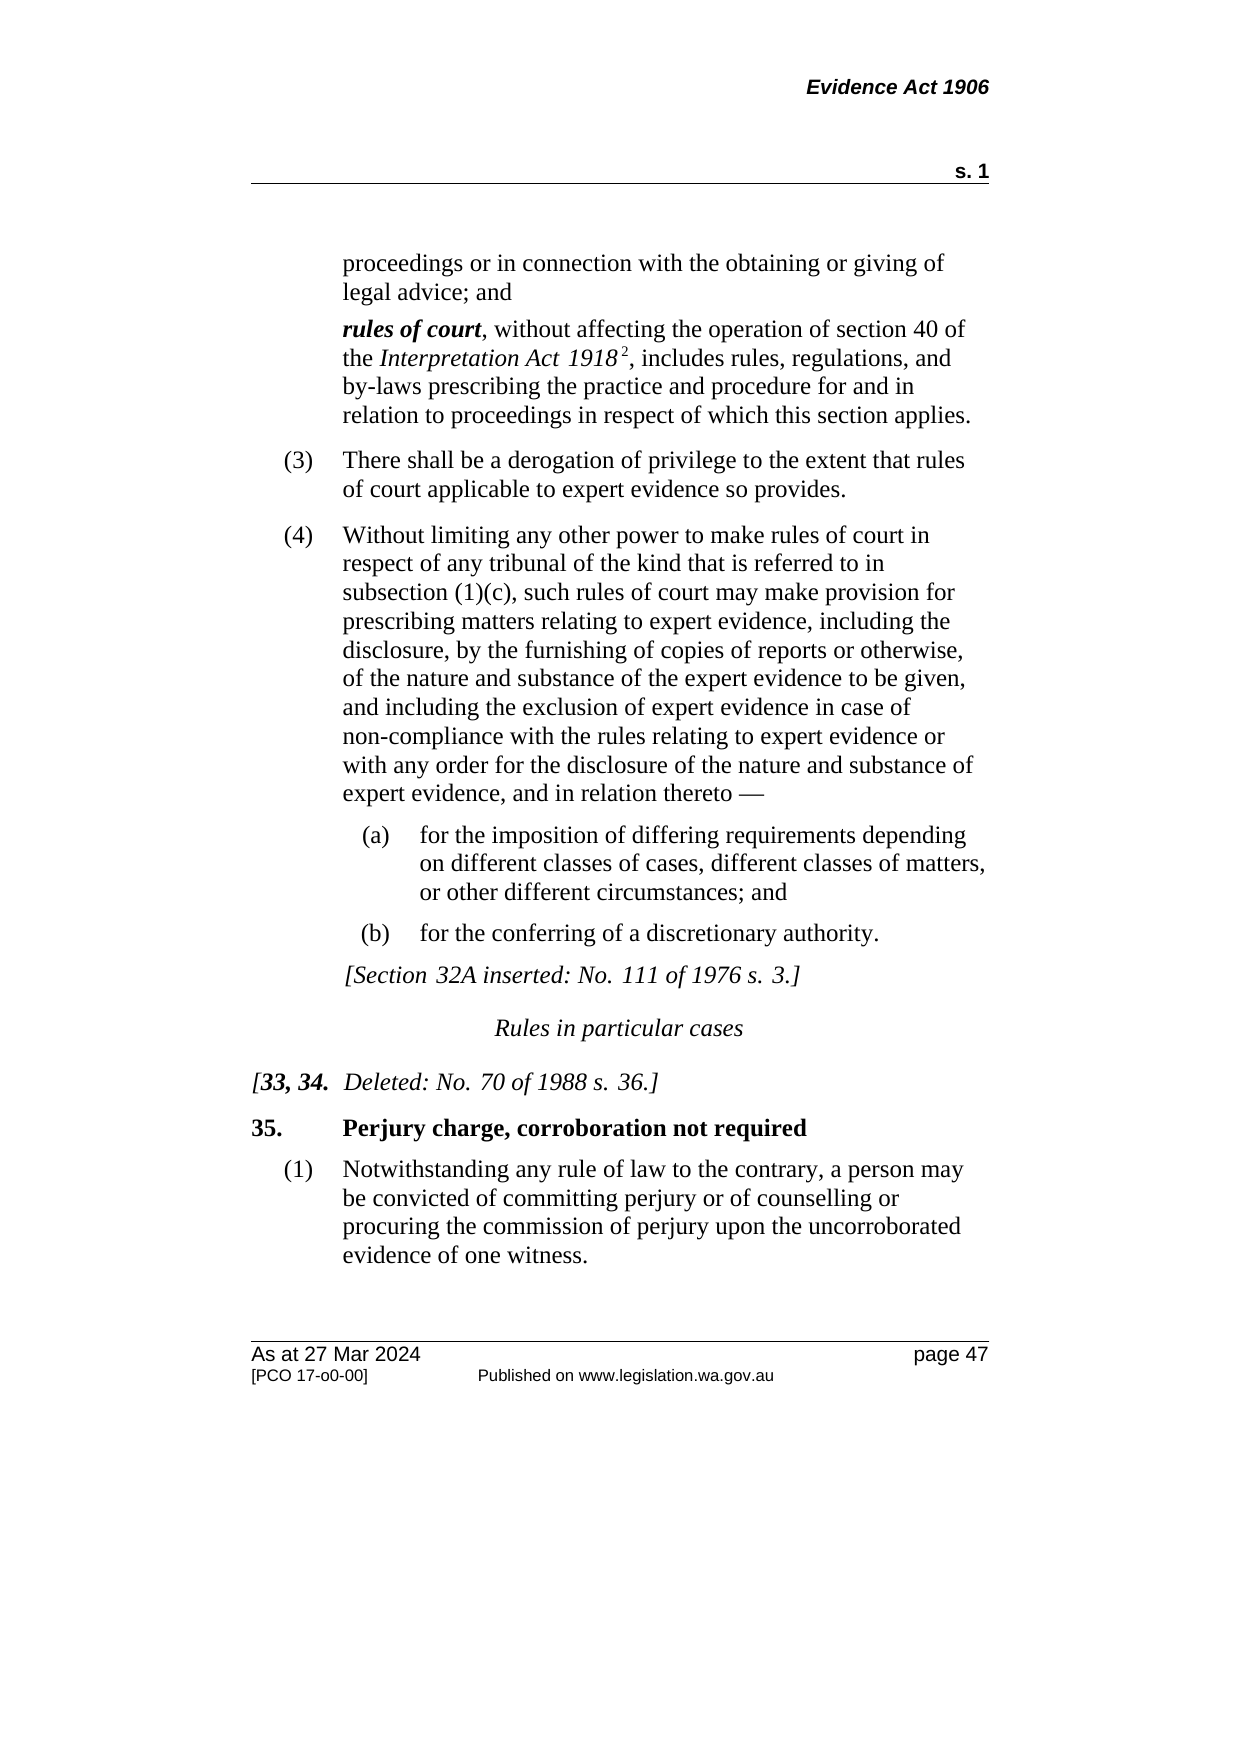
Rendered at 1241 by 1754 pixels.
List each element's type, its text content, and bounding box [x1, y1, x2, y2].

text (4) Without limiting any other power to make rules of court in respect of any tribunal of the kind that is referred to in subsection (1)(c), such rules of court may make provision for prescribing matters relating to expert evidence, including the disclosure, by the furnishing of copies of reports or otherwise, of the nature and substance of the expert evidence to be given, and including the exclusion of expert evidence in case of non-compliance with the rules relating to expert evidence or with any order for the disclosure of the nature and substance of expert evidence, and in relation thereto — [251, 520, 989, 807]
text [33, 34. Deleted: No. 70 of 1988 s. 36.] [251, 1067, 989, 1096]
subtitle 35. Perjury charge, corroboration not required [251, 1113, 989, 1141]
text [Section 32A inserted: No. 111 of 1976 s. 3.] [251, 960, 989, 988]
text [251, 248, 989, 306]
text (3) There shall be a derogation of privilege to the extent that rules of court applicable to expert evidence so provides. [251, 446, 989, 503]
text (b) for the conferring of a discretionary authority. [251, 918, 989, 947]
text rules of court, without affecting the operation of section 40 of the Interpretation Act 1918 2, includes rules, regulations, and by-laws prescribing the practice and procedure for and in relation to proceedings in respect of which this section applies. [251, 314, 989, 429]
subtitle Rules in particular cases [251, 1013, 989, 1042]
text (1) Notwithstanding any rule of law to the contrary, a person may be convicted of committing perjury or of counselling or procuring the commission of perjury upon the uncorroborated evidence of one witness. [251, 1154, 989, 1269]
text (a) for the imposition of differing requirements depending on different classes of cases, different classes of matters, or other different circumstances; and [251, 820, 989, 906]
